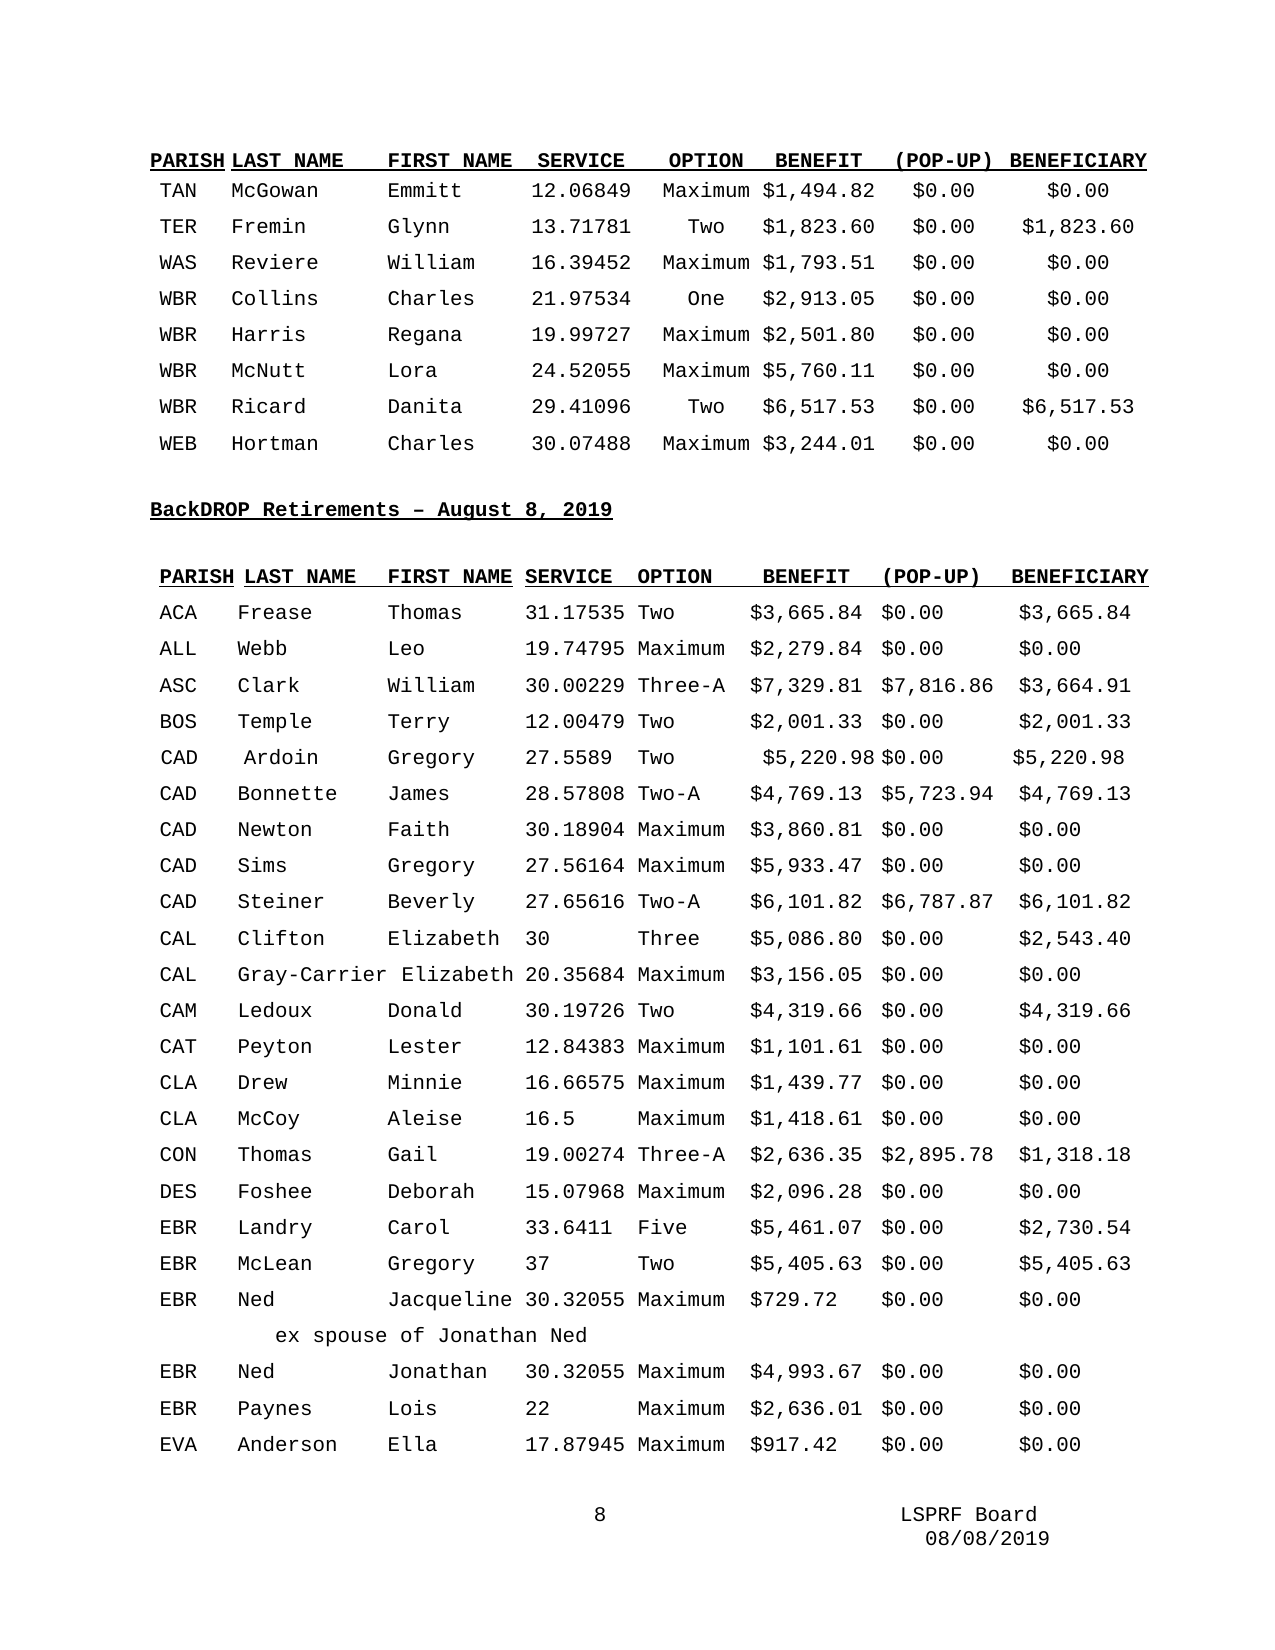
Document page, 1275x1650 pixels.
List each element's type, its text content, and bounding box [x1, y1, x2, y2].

text CAL Clifton Elizabeth 30 Three $5,086.80 $0.00 $2,543.40 [150, 928, 1155, 951]
text EBR Ned Jacqueline 30.32055 Maximum $729.72 $0.00 $0.00 [150, 1289, 1155, 1313]
text CLA Drew Minnie 16.66575 Maximum $1,439.77 $0.00 $0.00 [150, 1072, 1155, 1096]
text EBR Landry Carol 33.6411 Five $5,461.07 $0.00 $2,730.54 [150, 1217, 1155, 1240]
text PARISH LAST NAME FIRST NAME SERVICE OPTION BENEFIT (POP-UP) BENEFICIARY TAN McGowan Emmitt 12.06849 Maximum $1,494.82 $0.00 $0.00 [150, 150, 1155, 203]
text CAD Steiner Beverly 27.65616 Two-A $6,101.82 $6,787.87 $6,101.82 [150, 891, 1155, 915]
text CLA McCoy Aleise 16.5 Maximum $1,418.61 $0.00 $0.00 [150, 1108, 1155, 1132]
text WAS Reviere William 16.39452 Maximum $1,793.51 $0.00 $0.00 [150, 252, 1155, 276]
text CAL Gray-Carrier Elizabeth 20.35684 Maximum $3,156.05 $0.00 $0.00 [150, 964, 1155, 987]
text TER Fremin Glynn 13.71781 Two $1,823.60 $0.00 $1,823.60 [150, 216, 1155, 239]
text EVA Anderson Ella 17.87945 Maximum $917.42 $0.00 $0.00 [150, 1434, 1155, 1457]
text ex spouse of Jonathan Ned [150, 1325, 1155, 1349]
text BackDROP Retirements – August 8, 2019 [150, 499, 1155, 522]
text CAD Newton Faith 30.18904 Maximum $3,860.81 $0.00 $0.00 [150, 819, 1155, 843]
text DES Foshee Deborah 15.07968 Maximum $2,096.28 $0.00 $0.00 [150, 1181, 1155, 1204]
text BOS Temple Terry 12.00479 Two $2,001.33 $0.00 $2,001.33 [150, 711, 1155, 734]
text EBR Ned Jonathan 30.32055 Maximum $4,993.67 $0.00 $0.00 [150, 1361, 1155, 1385]
text WBR Ricard Danita 29.41096 Two $6,517.53 $0.00 $6,517.53 [150, 397, 1155, 420]
text CON Thomas Gail 19.00274 Three-A $2,636.35 $2,895.78 $1,318.18 [150, 1144, 1155, 1168]
text WEB Hortman Charles 30.07488 Maximum $3,244.01 $0.00 $0.00 [150, 433, 1155, 456]
text EBR Paynes Lois 22 Maximum $2,636.01 $0.00 $0.00 [150, 1397, 1155, 1421]
text CAD Sims Gregory 27.56164 Maximum $5,933.47 $0.00 $0.00 [150, 855, 1155, 879]
text PARISH LAST NAME FIRST NAME SERVICE OPTION BENEFIT (POP-UP) BENEFICIARY [150, 566, 1155, 590]
text EBR McLean Gregory 37 Two $5,405.63 $0.00 $5,405.63 [150, 1253, 1155, 1277]
text WBR Collins Charles 21.97534 One $2,913.05 $0.00 $0.00 [150, 288, 1155, 312]
text ACA Frease Thomas 31.17535 Two $3,665.84 $0.00 $3,665.84 [150, 602, 1155, 626]
text CAM Ledoux Donald 30.19726 Two $4,319.66 $0.00 $4,319.66 [150, 1000, 1155, 1023]
text ASC Clark William 30.00229 Three-A $7,329.81 $7,816.86 $3,664.91 [150, 674, 1155, 698]
text WBR McNutt Lora 24.52055 Maximum $5,760.11 $0.00 $0.00 [150, 360, 1155, 384]
text CAD Ardoin Gregory 27.5589 Two $5,220.98 $0.00 $5,220.98 [150, 747, 1155, 771]
text CAT Peyton Lester 12.84383 Maximum $1,101.61 $0.00 $0.00 [150, 1036, 1155, 1060]
text WBR Harris Regana 19.99727 Maximum $2,501.80 $0.00 $0.00 [150, 324, 1155, 348]
text ALL Webb Leo 19.74795 Maximum $2,279.84 $0.00 $0.00 [150, 638, 1155, 662]
text CAD Bonnette James 28.57808 Two-A $4,769.13 $5,723.94 $4,769.13 [150, 783, 1155, 807]
